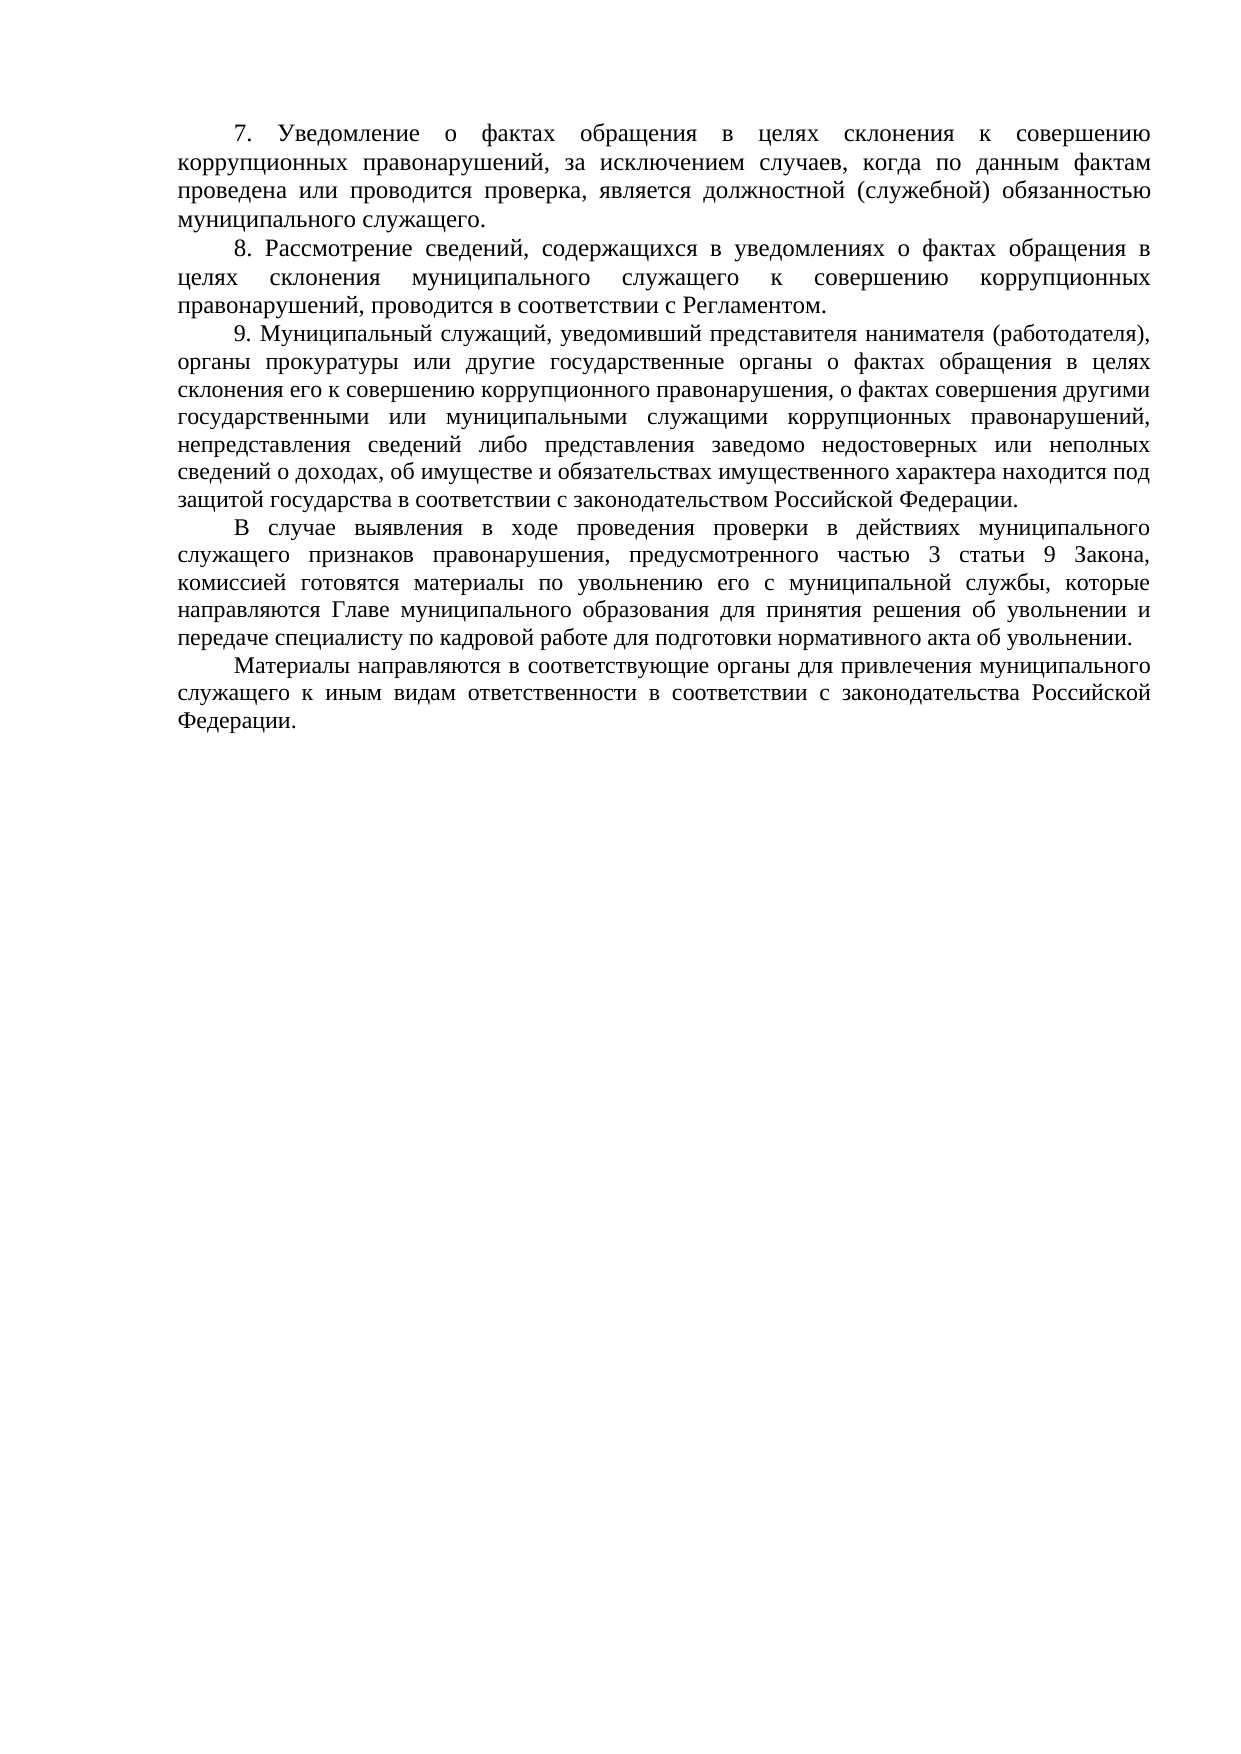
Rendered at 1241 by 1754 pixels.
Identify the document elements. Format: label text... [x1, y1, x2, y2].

text Материалы направляются в соответствующие органы для привлечения муниципального служащего к иным видам ответственности в соответствии с законодательства Российской Федерации. [177, 651, 1152, 733]
text 8. Рассмотрение сведений, содержащихся в уведомлениях о фактах обращения в целях склонения муниципального служащего к совершению коррупционных правонарушений, проводится в соответствии с Регламентом. [177, 233, 1152, 319]
text В случае выявления в ходе проведения проверки в действиях муниципального служащего признаков правонарушения, предусмотренного частью 3 статьи 9 Закона, комиссией готовятся материалы по увольнению его с муниципальной службы, которые направляются Главе муниципального образования для принятия решения об увольнении и передаче специалисту по кадровой работе для подготовки нормативного акта об увольнении. [177, 513, 1152, 651]
text 7. Уведомление о фактах обращения в целях склонения к совершению коррупционных правонарушений, за исключением случаев, когда по данным фактам проведена или проводится проверка, является должностной (служебной) обязанностью муниципального служащего. [177, 118, 1152, 233]
text 9. Муниципальный служащий, уведомивший представителя нанимателя (работодателя), органы прокуратуры или другие государственные органы о фактах обращения в целях склонения его к совершению коррупционного правонарушения, о фактах совершения другими государственными или муниципальными служащими коррупционных правонарушений, непредставления сведений либо представления заведомо недостоверных или неполных сведений о доходах, об имуществе и обязательствах имущественного характера находится под защитой государства в соответствии с законодательством Российской Федерации. [177, 319, 1152, 513]
